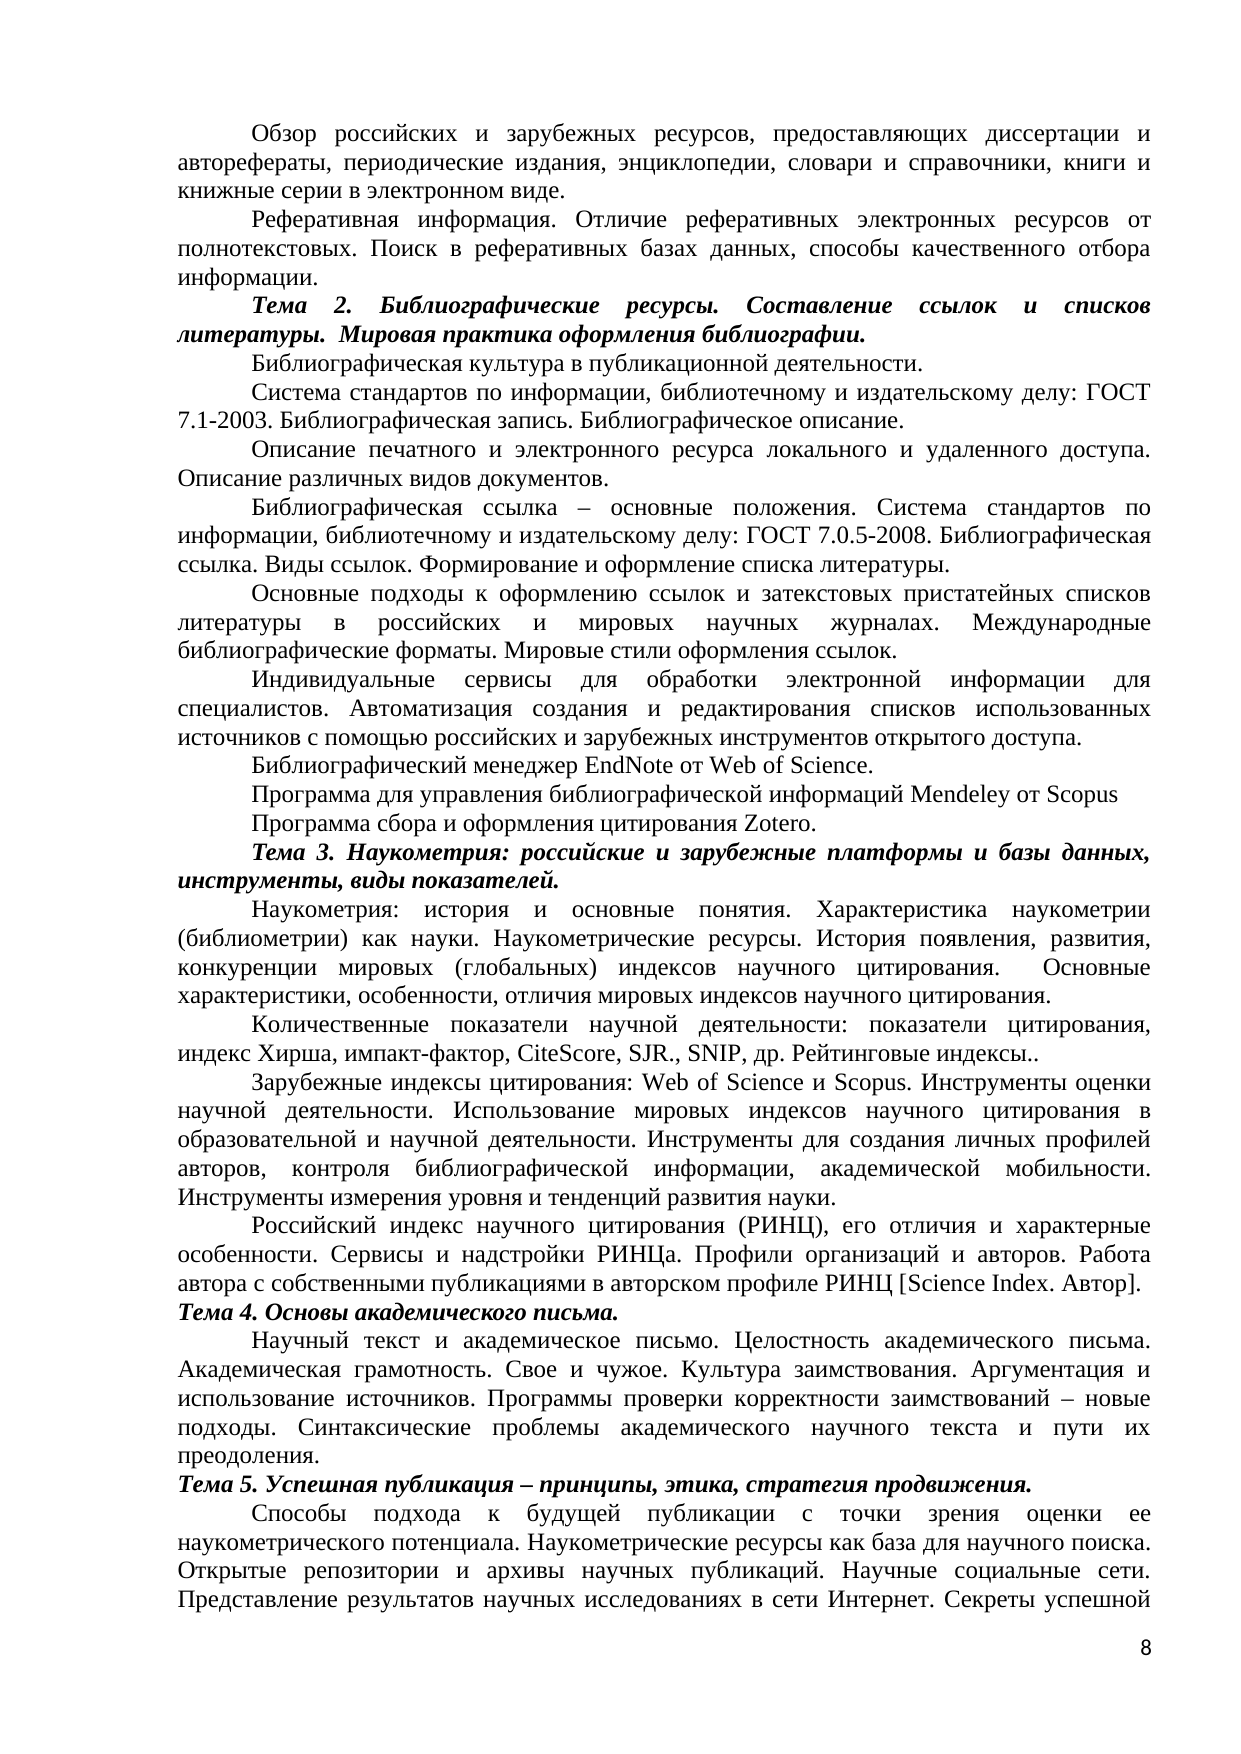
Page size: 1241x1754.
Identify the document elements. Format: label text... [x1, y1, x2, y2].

text Реферативная информация. Отличие реферативных электронных ресурсов от полнотекстовых. Поиск в реферативных базах данных, способы качественного отбора информации. [177, 204, 1152, 291]
text Программа для управления библиографической информаций Mendeley от Scopus [177, 779, 1152, 808]
text Библиографическая ссылка – основные положения. Система стандартов по информации, библиотечному и издательскому делу: ГОСТ 7.0.5-2008. Библиографическая ссылка. Виды ссылок. Формирование и оформление списка литературы. [177, 492, 1152, 578]
text Система стандартов по информации, библиотечному и издательскому делу: ГОСТ 7.1-2003. Библиографическая запись. Библиографическое описание. [177, 377, 1152, 434]
text Наукометрия: история и основные понятия. Характеристика наукометрии (библиометрии) как науки. Наукометрические ресурсы. История появления, развития, конкуренции мировых (глобальных) индексов научного цитирования. Основные характеристики, особенности, отличия мировых индексов научного цитирования. [177, 894, 1152, 1009]
text Тема 4. Основы академического письма. [177, 1297, 1152, 1326]
text Библиографический менеджер EndNote от Web of Science. [177, 751, 1152, 779]
text Основные подходы к оформлению ссылок и затекстовых пристатейных списков литературы в российских и мировых научных журналах. Международные библиографические форматы. Мировые стили оформления ссылок. [177, 578, 1152, 664]
text Научный текст и академическое письмо. Целостность академического письма. Академическая грамотность. Свое и чужое. Культура заимствования. Аргументация и использование источников. Программы проверки корректности заимствований – новые подходы. Синтаксические проблемы академического научного текста и пути их преодоления. [177, 1326, 1152, 1469]
text Зарубежные индексы цитирования: Web of Science и Scopus. Инструменты оценки научной деятельности. Использование мировых индексов научного цитирования в образовательной и научной деятельности. Инструменты для создания личных профилей авторов, контроля библиографической информации, академической мобильности. Инструменты измерения уровня и тенденций развития науки. [177, 1067, 1152, 1211]
text Российский индекс научного цитирования (РИНЦ), его отличия и характерные особенности. Сервисы и надстройки РИНЦа. Профили организаций и авторов. Работа автора с собственными публикациями в авторском профиле РИНЦ [Science Index. Автор]. [177, 1211, 1152, 1297]
text Индивидуальные сервисы для обработки электронной информации для специалистов. Автоматизация создания и редактирования списков использованных источников с помощью российских и зарубежных инструментов открытого доступа. [177, 664, 1152, 751]
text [177, 1498, 1152, 1613]
text Описание печатного и электронного ресурса локального и удаленного доступа. Описание различных видов документов. [177, 434, 1152, 492]
text Программа сбора и оформления цитирования Zotero. [177, 808, 1152, 837]
text Количественные показатели научной деятельности: показатели цитирования, индекс Хирша, импакт-фактор, CiteScore, SJR., SNIP, др. Рейтинговые индексы.. [177, 1009, 1152, 1067]
text Тема 3. Наукометрия: российские и зарубежные платформы и базы данных, инструменты, виды показателей. [177, 837, 1152, 894]
text Библиографическая культура в публикационной деятельности. [177, 348, 1152, 377]
text Обзор российских и зарубежных ресурсов, предоставляющих диссертации и авторефераты, периодические издания, энциклопедии, словари и справочники, книги и книжные серии в электронном виде. [177, 118, 1152, 204]
text Тема 5. Успешная публикация – принципы, этика, стратегия продвижения. [177, 1469, 1152, 1498]
text Тема 2. Библиографические ресурсы. Составление ссылок и списков литературы. Мировая практика оформления библиографии. [177, 291, 1152, 348]
